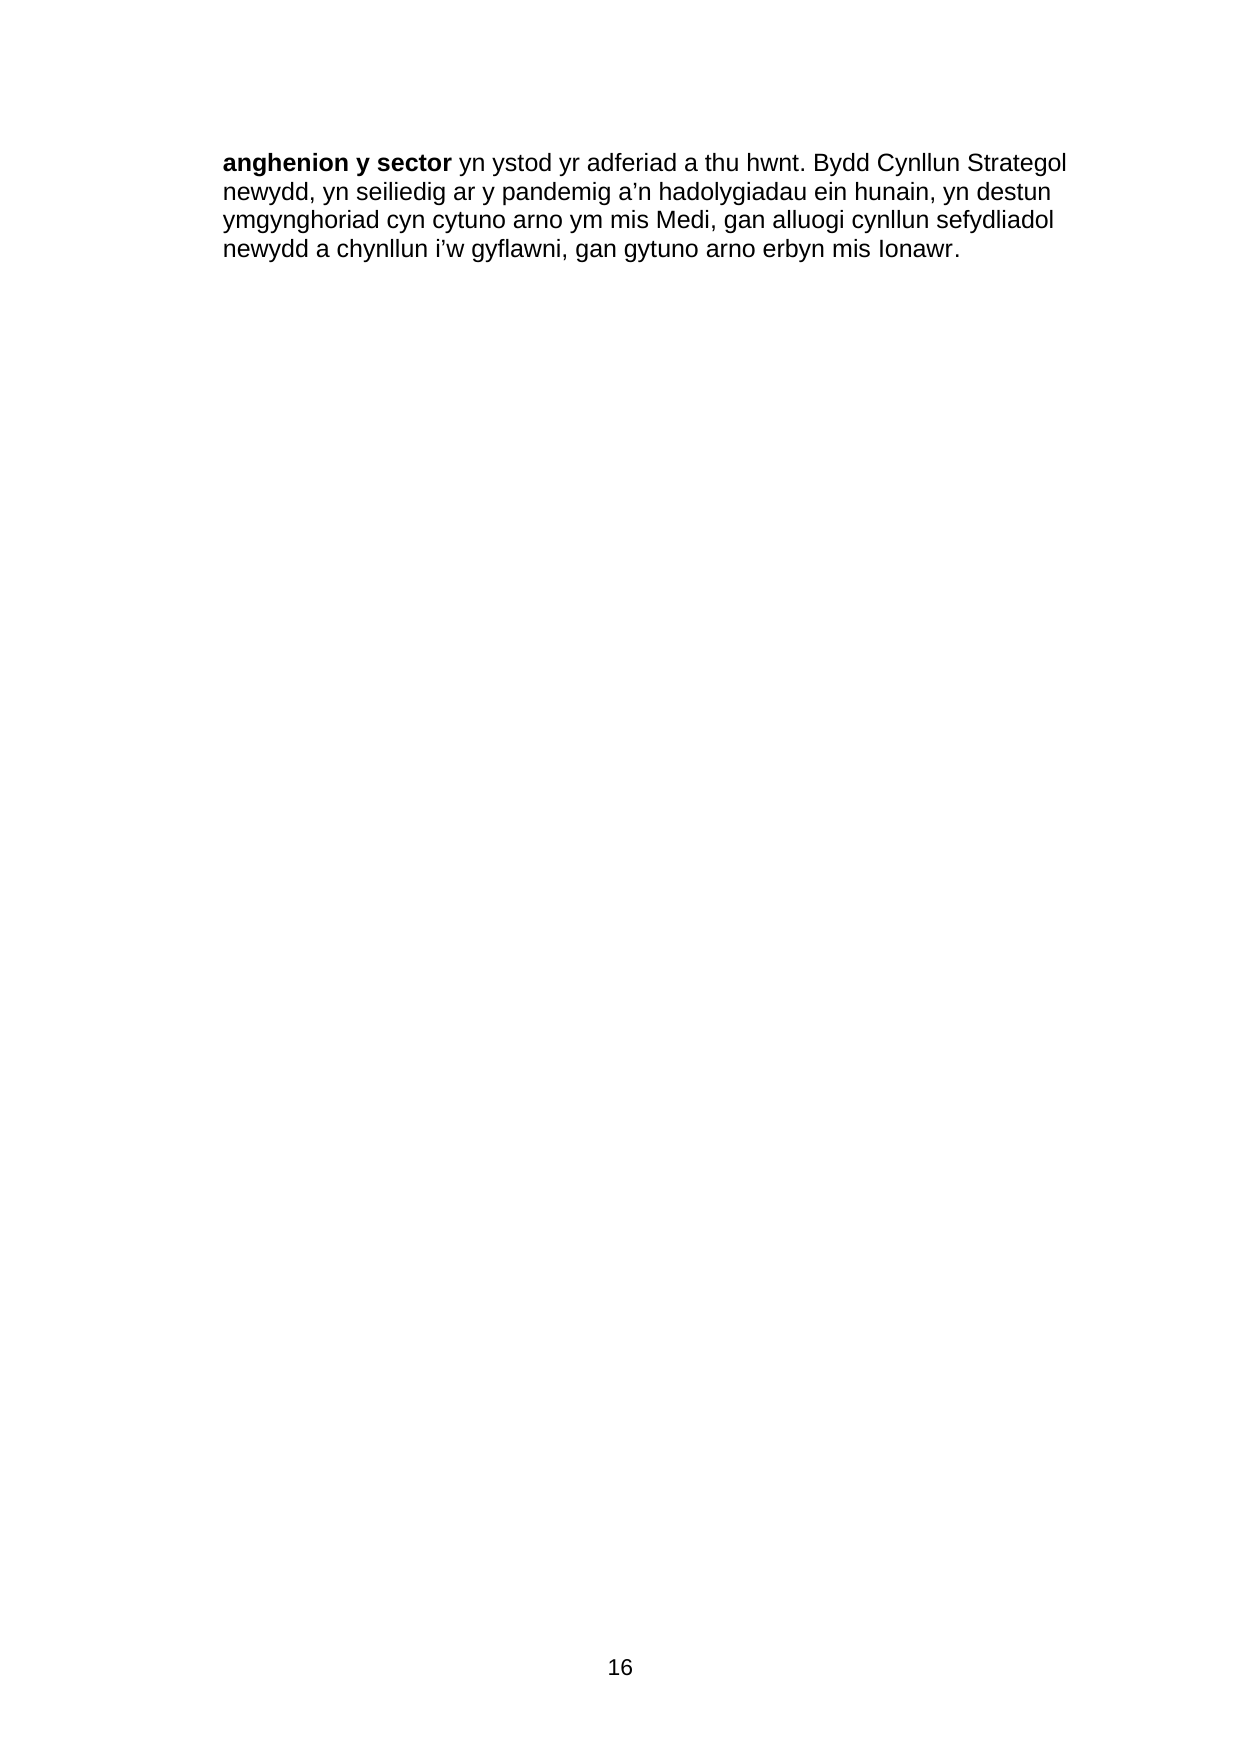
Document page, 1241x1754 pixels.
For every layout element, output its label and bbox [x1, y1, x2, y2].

list [185, 148, 1092, 263]
